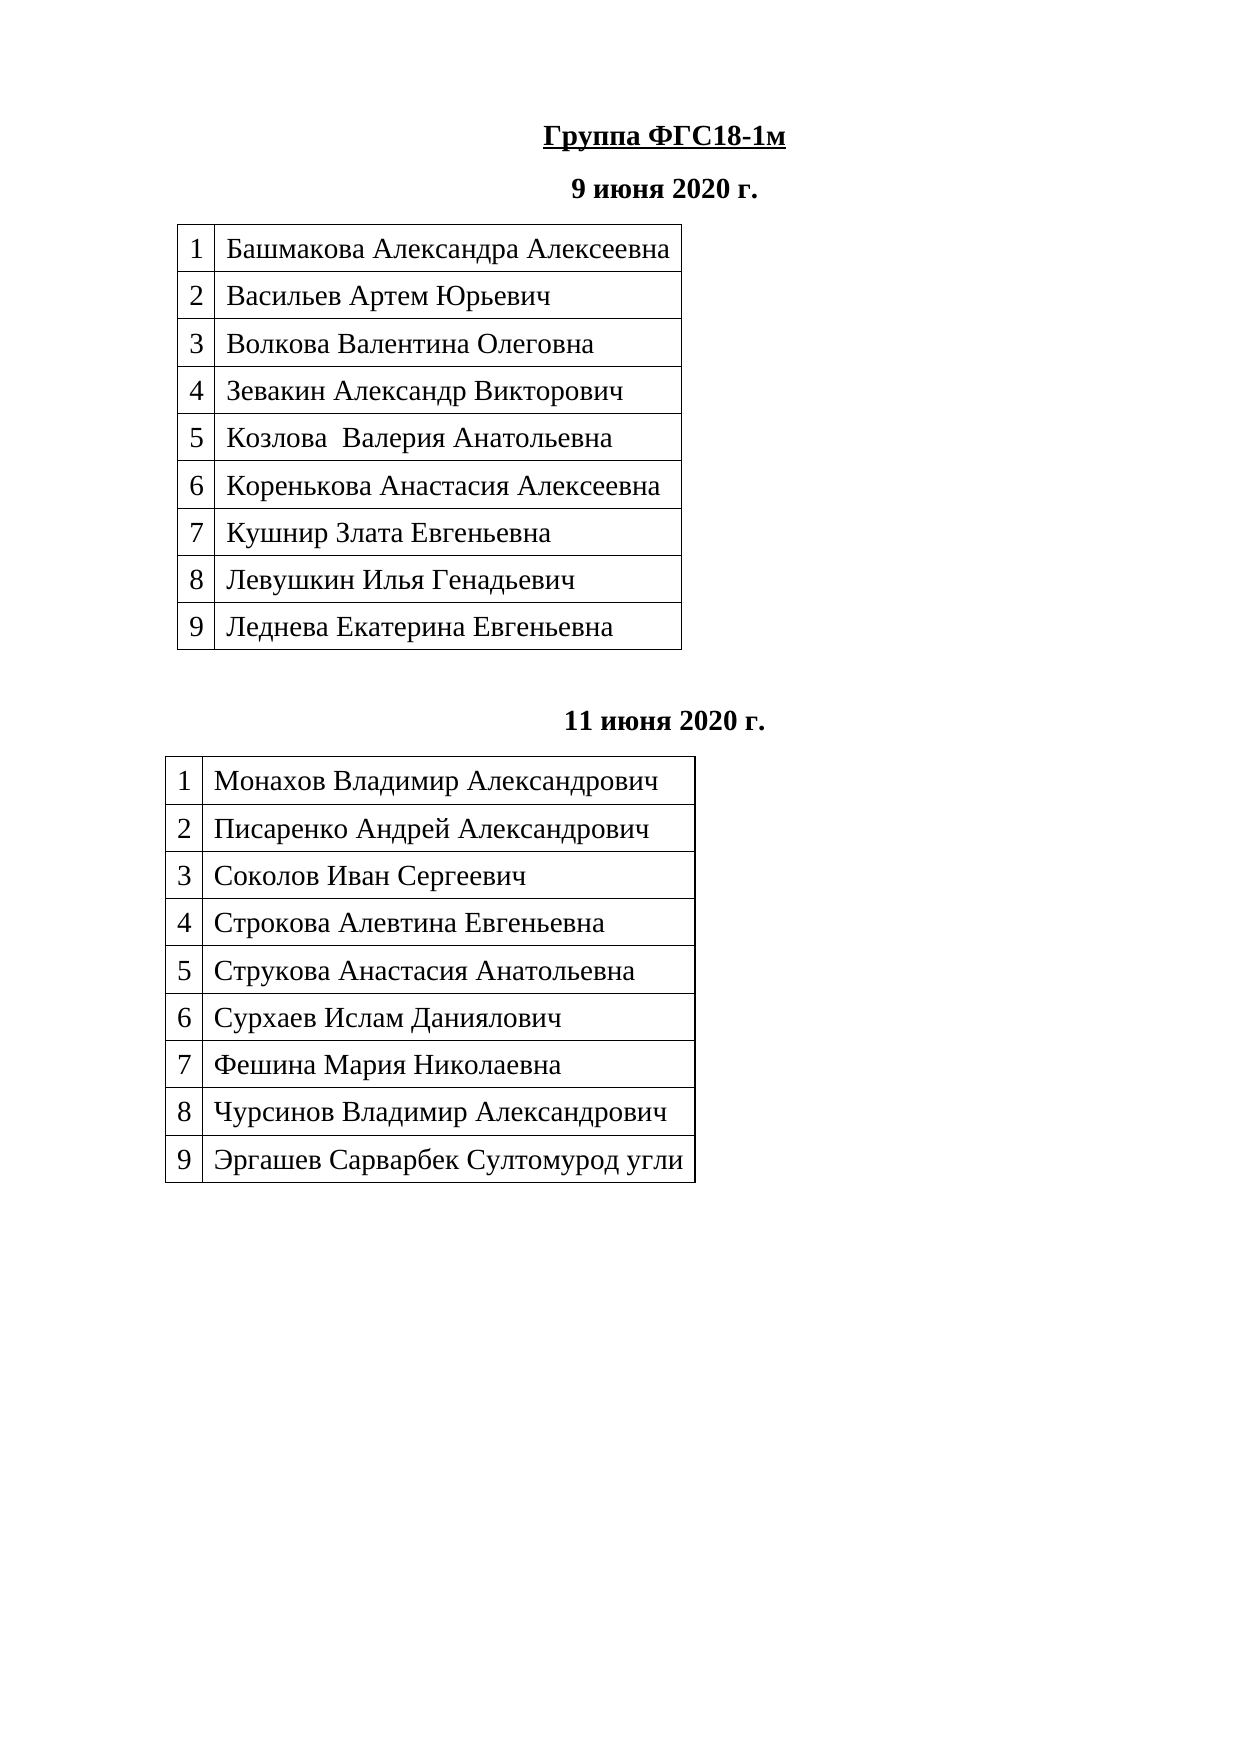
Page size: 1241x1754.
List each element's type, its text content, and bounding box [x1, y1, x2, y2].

table_cell 2 [178, 272, 214, 318]
table_cell Писаренко Андрей Александрович [203, 805, 694, 851]
table_header Башмакова Александра Алексеевна [215, 225, 681, 271]
table_cell Козлова Валерия Анатольевна [215, 414, 681, 460]
table_cell Струкова Анастасия Анатольевна [203, 946, 694, 993]
table_cell 5 [166, 946, 202, 993]
table_cell 3 [178, 319, 214, 366]
table_cell 6 [166, 994, 202, 1040]
table_cell Кушнир Злата Евгеньевна [215, 509, 681, 555]
table_cell Коренькова Анастасия Алексеевна [215, 461, 681, 507]
text 9 июня 2020 г. [177, 171, 1152, 204]
table_cell Волкова Валентина Олеговна [215, 319, 681, 366]
table_header Монахов Владимир Александрович [203, 757, 694, 803]
table_cell Зевакин Александр Викторович [215, 367, 681, 413]
text Группа ФГС18-1м [177, 118, 1152, 152]
table_cell 8 [178, 556, 214, 602]
table_cell 4 [178, 367, 214, 413]
table_cell 7 [166, 1041, 202, 1087]
table_cell Леднева Екатерина Евгеньевна [215, 603, 681, 649]
table_cell Васильев Артем Юрьевич [215, 272, 681, 318]
table_cell 7 [178, 509, 214, 555]
table_cell Строкова Алевтина Евгеньевна [203, 899, 694, 945]
table_cell 3 [166, 852, 202, 898]
table_cell Соколов Иван Сергеевич [203, 852, 694, 898]
table_cell 9 [178, 603, 214, 649]
table_cell 9 [166, 1136, 202, 1182]
table_header 1 [166, 757, 202, 803]
table_cell Фешина Мария Николаевна [203, 1041, 694, 1087]
table_cell Сурхаев Ислам Даниялович [203, 994, 694, 1040]
table_header 1 [178, 225, 214, 271]
table_cell 4 [166, 899, 202, 945]
table_cell Левушкин Илья Генадьевич [215, 556, 681, 602]
table_cell 5 [178, 414, 214, 460]
table_cell Эргашев Сарварбек Султомурод угли [203, 1136, 694, 1182]
text 11 июня 2020 г. [177, 703, 1152, 737]
table_cell 2 [166, 805, 202, 851]
table_cell 6 [178, 461, 214, 507]
table_cell Чурсинов Владимир Александрович [203, 1088, 694, 1134]
table_cell 8 [166, 1088, 202, 1134]
